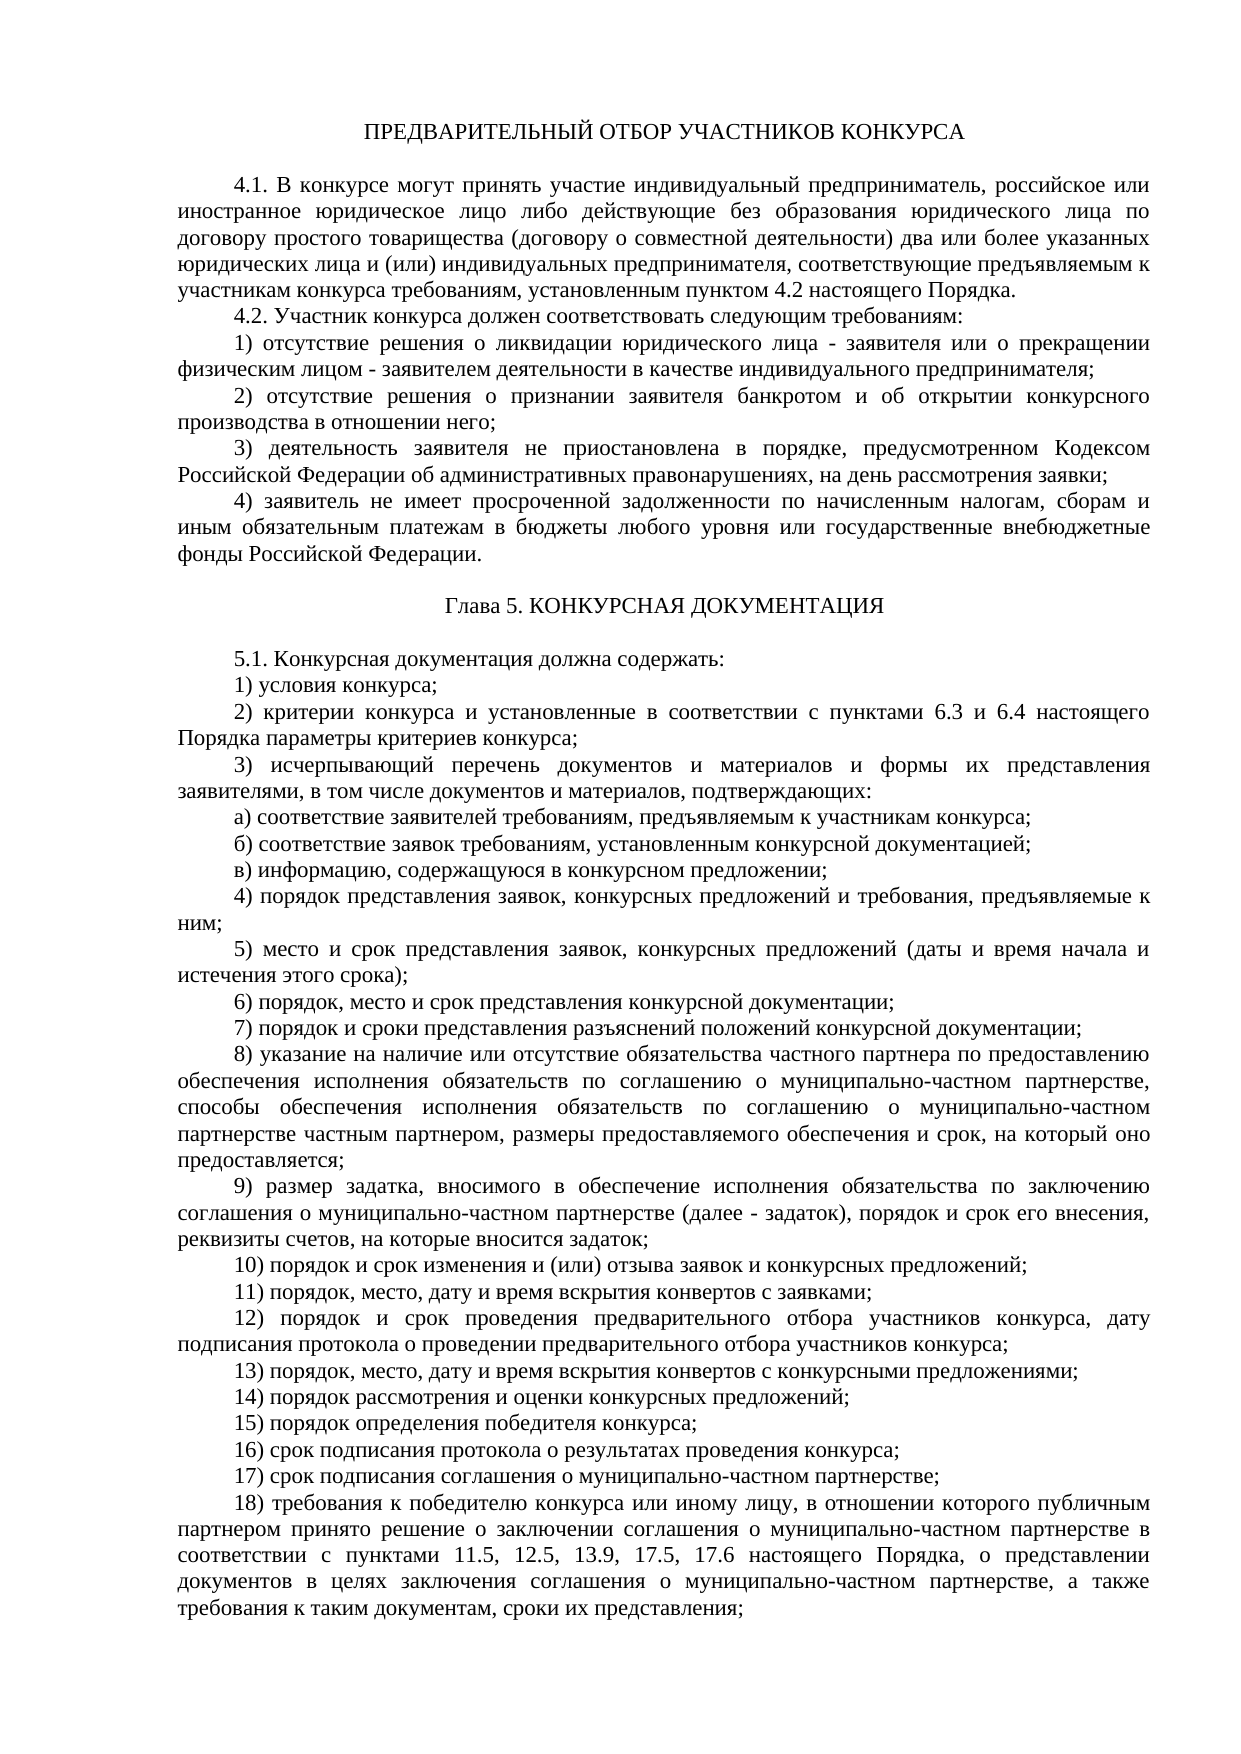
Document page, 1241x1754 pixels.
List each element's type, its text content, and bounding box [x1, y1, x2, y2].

text 3) деятельность заявителя не приостановлена в порядке, предусмотренном Кодексом Российской Федерации об административных правонарушениях, на день рассмотрения заявки; [177, 434, 1152, 487]
text 11) порядок, место, дату и время вскрытия конвертов с заявками; [177, 1278, 1152, 1304]
text 7) порядок и сроки представления разъяснений положений конкурсной документации; [177, 1014, 1152, 1041]
text 6) порядок, место и срок представления конкурсной документации; [177, 988, 1152, 1014]
text 4) порядок представления заявок, конкурсных предложений и требования, предъявляемые к ним; [177, 882, 1152, 935]
text 1) отсутствие решения о ликвидации юридического лица - заявителя или о прекращении физическим лицом - заявителем деятельности в качестве индивидуального предпринимателя; [177, 329, 1152, 382]
text 13) порядок, место, дату и время вскрытия конвертов с конкурсными предложениями; [177, 1357, 1152, 1383]
text 9) размер задатка, вносимого в обеспечение исполнения обязательства по заключению соглашения о муниципально-частном партнерстве (далее - задаток), порядок и срок его внесения, реквизиты счетов, на которые вносится задаток; [177, 1172, 1152, 1251]
text 4.1. В конкурсе могут принять участие индивидуальный предприниматель, российское или иностранное юридическое лицо либо действующие без образования юридического лица по договору простого товарищества (договору о совместной деятельности) два или более указанных юридических лица и (или) индивидуальных предпринимателя, соответствующие предъявляемым к участникам конкурса требованиям, установленным пунктом 4.2 настоящего Порядка. [177, 171, 1152, 303]
text Глава 5. КОНКУРСНАЯ ДОКУМЕНТАЦИЯ [177, 592, 1152, 619]
text 12) порядок и срок проведения предварительного отбора участников конкурса, дату подписания протокола о проведении предварительного отбора участников конкурса; [177, 1304, 1152, 1357]
text 4) заявитель не имеет просроченной задолженности по начисленным налогам, сборам и иным обязательным платежам в бюджеты любого уровня или государственные внебюджетные фонды Российской Федерации. [177, 487, 1152, 566]
text ПРЕДВАРИТЕЛЬНЫЙ ОТБОР УЧАСТНИКОВ КОНКУРСА [177, 118, 1152, 144]
text 4.2. Участник конкурса должен соответствовать следующим требованиям: [177, 303, 1152, 329]
text 16) срок подписания протокола о результатах проведения конкурса; [177, 1436, 1152, 1462]
text б) соответствие заявок требованиям, установленным конкурсной документацией; [177, 830, 1152, 856]
text 5.1. Конкурсная документация должна содержать: [177, 645, 1152, 672]
text 2) отсутствие решения о признании заявителя банкротом и об открытии конкурсного производства в отношении него; [177, 382, 1152, 434]
text 5) место и срок представления заявок, конкурсных предложений (даты и время начала и истечения этого срока); [177, 935, 1152, 988]
text 3) исчерпывающий перечень документов и материалов и формы их представления заявителями, в том числе документов и материалов, подтверждающих: [177, 751, 1152, 803]
text в) информацию, содержащуюся в конкурсном предложении; [177, 856, 1152, 882]
text 15) порядок определения победителя конкурса; [177, 1409, 1152, 1436]
text 18) требования к победителю конкурса или иному лицу, в отношении которого публичным партнером принято решение о заключении соглашения о муниципально-частном партнерстве в соответствии с пунктами 11.5, 12.5, 13.9, 17.5, 17.6 настоящего Порядка, о представлении документов в целях заключения соглашения о муниципально-частном партнерстве, а также требования к таким документам, сроки их представления; [177, 1488, 1152, 1620]
text 17) срок подписания соглашения о муниципально-частном партнерстве; [177, 1462, 1152, 1488]
text 8) указание на наличие или отсутствие обязательства частного партнера по предоставлению обеспечения исполнения обязательств по соглашению о муниципально-частном партнерстве, способы обеспечения исполнения обязательств по соглашению о муниципально-частном партнерстве частным партнером, размеры предоставляемого обеспечения и срок, на который оно предоставляется; [177, 1041, 1152, 1172]
text 10) порядок и срок изменения и (или) отзыва заявок и конкурсных предложений; [177, 1251, 1152, 1278]
text 1) условия конкурса; [177, 672, 1152, 698]
text 14) порядок рассмотрения и оценки конкурсных предложений; [177, 1383, 1152, 1409]
text а) соответствие заявителей требованиям, предъявляемым к участникам конкурса; [177, 803, 1152, 830]
text 2) критерии конкурса и установленные в соответствии с пунктами 6.3 и 6.4 настоящего Порядка параметры критериев конкурса; [177, 698, 1152, 751]
